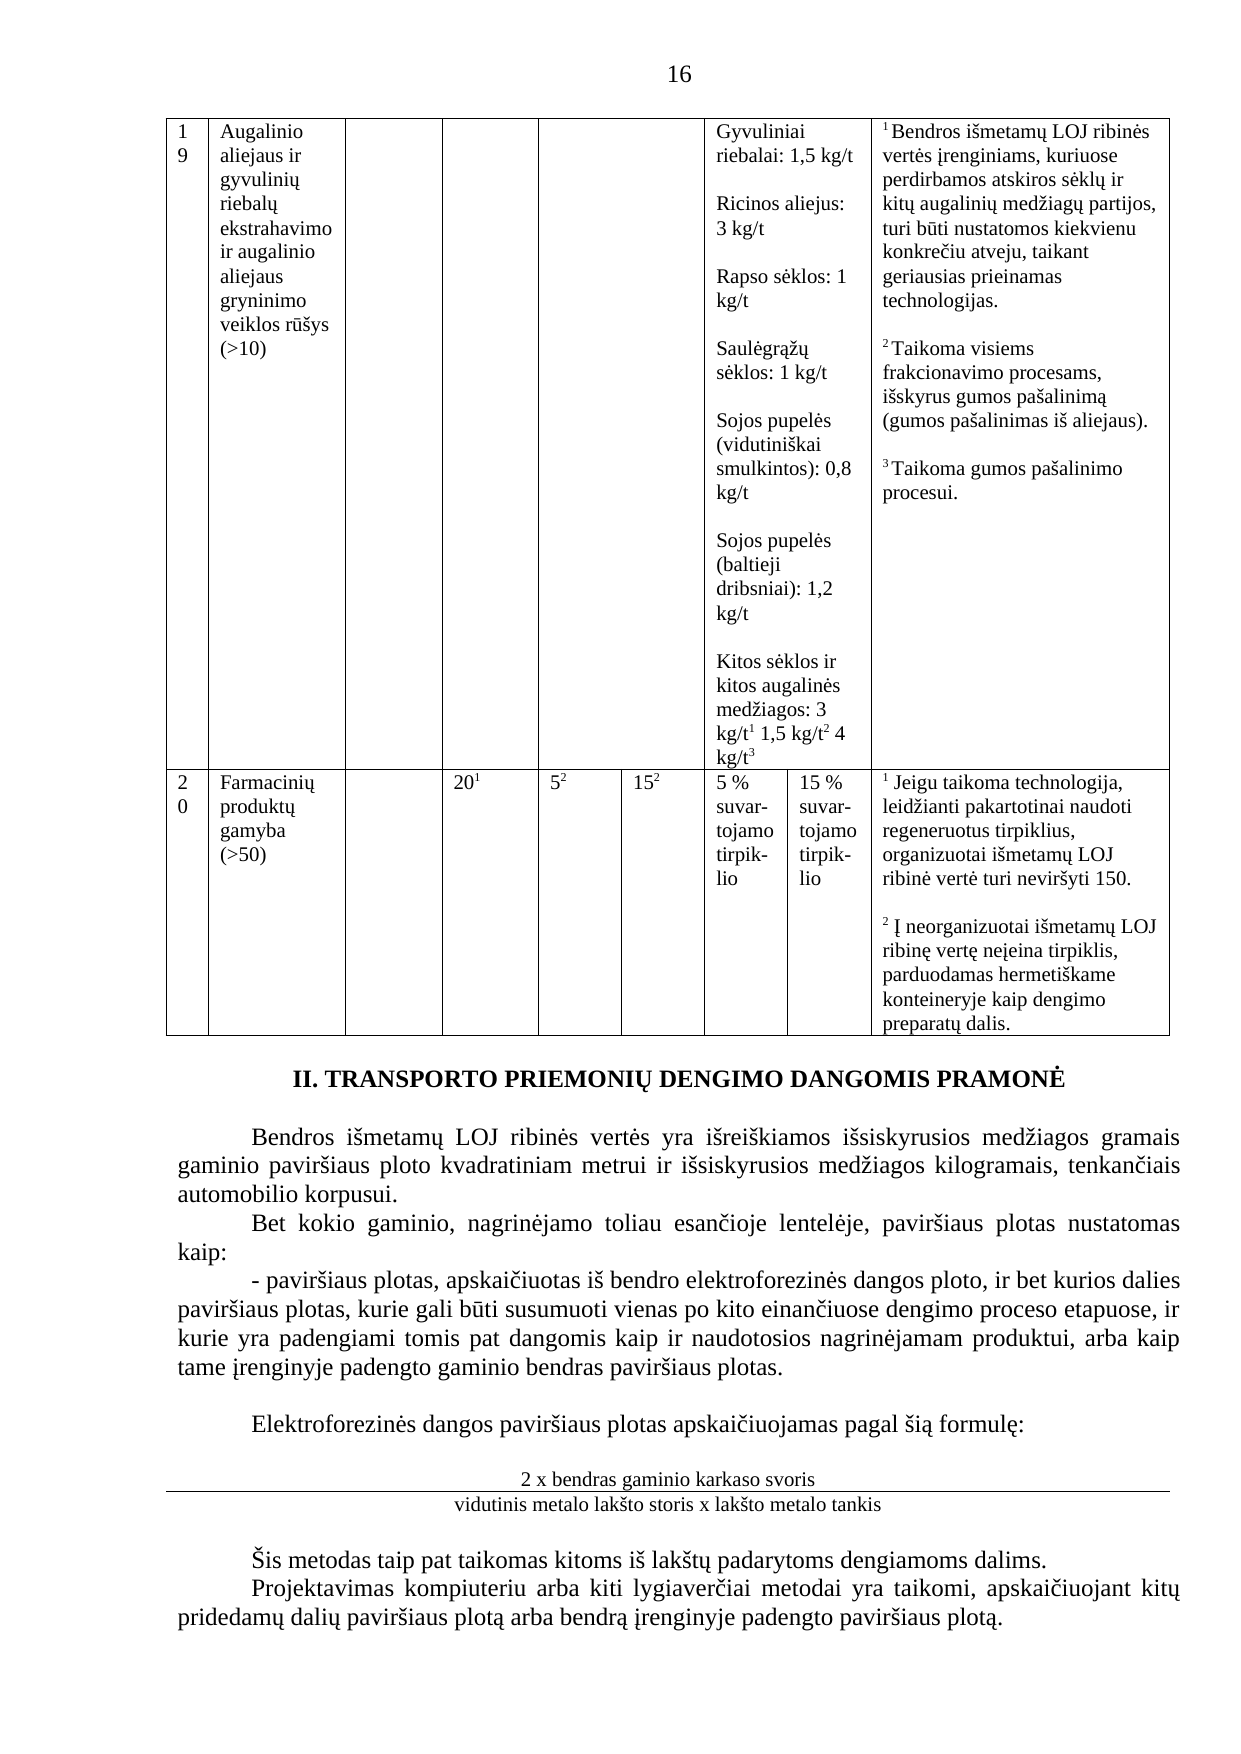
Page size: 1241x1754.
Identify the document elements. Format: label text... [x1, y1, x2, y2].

text - paviršiaus plotas, apskaičiuotas iš bendro elektroforezinės dangos ploto, ir bet kurios dalies paviršiaus plotas, kurie gali būti susumuoti vienas po kito einančiuose dengimo proceso etapuose, ir kurie yra padengiami tomis pat dangomis kaip ir naudotosios nagrinėjamam produktui, arba kaip tame įrenginyje padengto gaminio bendras paviršiaus plotas. [177, 1266, 1181, 1381]
table_cell [443, 119, 538, 769]
text II. TRANSPORTO PRIEMONIŲ DENGIMO DANGOMIS PRAMONĖ [177, 1064, 1181, 1093]
table_cell 1 Bendros išmetamų LOJ ribinės vertės įrenginiams, kuriuose perdirbamos atskiros sėklų ir kitų augalinių medžiagų partijos, turi būti nustatomos kiekvienu konkrečiu atveju, taikant geriausias prieinamas technologijas. 2 Taikoma visiems frakcionavimo procesams, išskyrus gumos pašalinimą (gumos pašalinimas iš aliejaus). 3 Taikoma gumos pašalinimo procesui. [872, 119, 1169, 769]
table_cell 5 % suvar- tojamo tirpik- lio [705, 770, 787, 1034]
table_header 2 x bendras gaminio karkaso svoris [166, 1467, 1170, 1491]
table_cell 15 % suvar- tojamo tirpik- lio [788, 770, 871, 1034]
table_cell 20 [167, 770, 208, 1034]
table_cell 19 [167, 119, 208, 769]
table_cell Farmacinių produktų gamyba (>50) [209, 770, 345, 1034]
table_cell 201 [443, 770, 538, 1034]
table_cell Augalinio aliejaus ir gyvulinių riebalų ekstrahavimo ir augalinio aliejaus gryninimo veiklos rūšys (>10) [209, 119, 345, 769]
table_cell 1 Jeigu taikoma technologija, leidžianti pakartotinai naudoti regeneruotus tirpiklius, organizuotai išmetamų LOJ ribinė vertė turi neviršyti 150. 2 Į neorganizuotai išmetamų LOJ ribinę vertę neįeina tirpiklis, parduodamas hermetiškame konteineryje kaip dengimo preparatų dalis. [872, 770, 1169, 1034]
table_cell [539, 119, 704, 769]
text Šis metodas taip pat taikomas kitoms iš lakštų padarytoms dengiamoms dalims. [177, 1545, 1181, 1573]
text Projektavimas kompiuteriu arba kiti lygiaverčiai metodai yra taikomi, apskaičiuojant kitų pridedamų dalių paviršiaus plotą arba bendrą įrenginyje padengto paviršiaus plotą. [177, 1573, 1181, 1631]
text Bendros išmetamų LOJ ribinės vertės yra išreiškiamos išsiskyrusios medžiagos gramais gaminio paviršiaus ploto kvadratiniam metrui ir išsiskyrusios medžiagos kilogramais, tenkančiais automobilio korpusui. [177, 1122, 1181, 1208]
text Bet kokio gaminio, nagrinėjamo toliau esančioje lentelėje, paviršiaus plotas nustatomas kaip: [177, 1208, 1181, 1266]
table_cell [346, 119, 442, 769]
table_cell Gyvuliniai riebalai: 1,5 kg/t Ricinos aliejus: 3 kg/t Rapso sėklos: 1 kg/t Saulėgrąžų sėklos: 1 kg/t Sojos pupelės (vidutiniškai smulkintos): 0,8 kg/t Sojos pupelės (baltieji dribsniai): 1,2 kg/t Kitos sėklos ir kitos augalinės medžiagos: 3 kg/t1 1,5 kg/t2 4 kg/t3 [705, 119, 871, 769]
table_cell 52 [539, 770, 621, 1034]
text Elektroforezinės dangos paviršiaus plotas apskaičiuojamas pagal šią formulę: [177, 1409, 1181, 1438]
table_cell [346, 770, 442, 1034]
table_cell 152 [622, 770, 704, 1034]
table_cell vidutinis metalo lakšto storis x lakšto metalo tankis [166, 1492, 1170, 1516]
